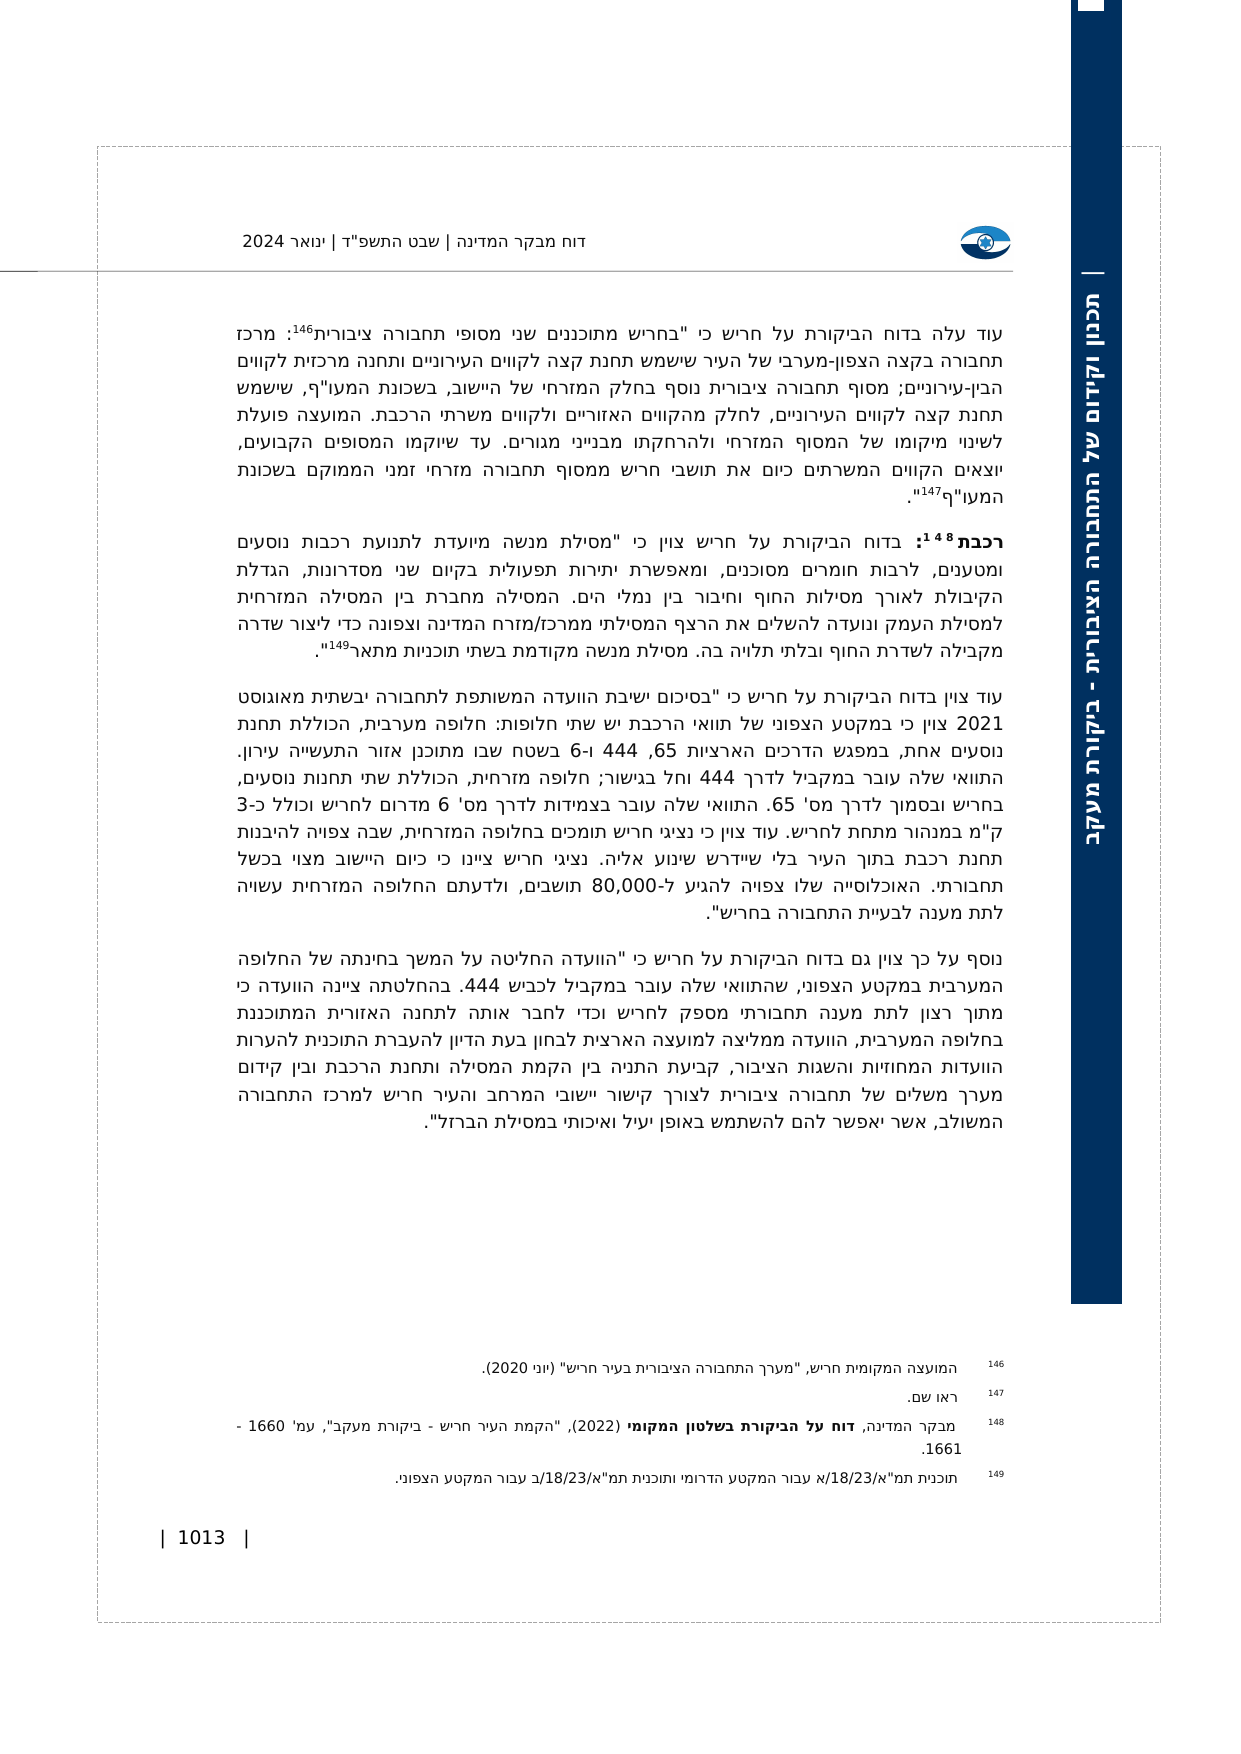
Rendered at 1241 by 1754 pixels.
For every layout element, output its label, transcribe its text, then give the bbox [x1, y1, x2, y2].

text נוסף על כך צוין גם בדוח הביקורת על חריש כי "הוועדה החליטה על המשך בחינתה של החלופה המערבית במקטע הצפוני, שהתוואי שלה עובר במקביל לכביש 444. בהחלטתה ציינה הוועדה כי מתוך רצון לתת מענה תחבורתי מספק לחריש וכדי לחבר אותה לתחנה האזורית המתוכננת בחלופה המערבית, הוועדה ממליצה למועצה הארצית לבחון בעת הדיון להעברת התוכנית להערות הוועדות המחוזיות והשגות הציבור, קביעת התניה בין הקמת המסילה ותחנת הרכבת ובין קידום מערך משלים של תחבורה ציבורית לצורך קישור יישובי המרחב והעיר חריש למרכז התחבורה המשולב, אשר יאפשר להם להשתמש באופן יעיל ואיכותי במסילת הברזל". [236, 944, 1004, 1133]
picture [957, 222, 1014, 263]
text רכבת: בדוח הביקורת על חריש צוין כי "מסילת מנשה מיועדת לתנועת רכבות נוסעים ומטענים, לרבות חומרים מסוכנים, ומאפשרת יתירות תפעולית בקיום שני מסדרונות, הגדלת הקיבולת לאורך מסילות החוף וחיבור בין נמלי הים. המסילה מחברת בין המסילה המזרחית למסילת העמק ונועדה להשלים את הרצף המסילתי ממרכז/מזרח המדינה וצפונה כדי ליצור שדרה מקבילה לשדרת החוף ובלתי תלויה בה. מסילת מנשה מקודמת בשתי תוכניות מתאר". [236, 527, 1004, 663]
text עוד צוין בדוח הביקורת על חריש כי "בסיכום ישיבת הוועדה המשותפת לתחבורה יבשתית מאוגוסט 2021 צוין כי במקטע הצפוני של תוואי הרכבת יש שתי חלופות: חלופה מערבית, הכוללת תחנת נוסעים אחת, במפגש הדרכים הארציות 65, 444 ו-6 בשטח שבו מתוכנן אזור התעשייה עירון. התוואי שלה עובר במקביל לדרך 444 וחל בגישור; חלופה מזרחית, הכוללת שתי תחנות נוסעים, בחריש ובסמוך לדרך מס' 65. התוואי שלה עובר בצמידות לדרך מס' 6 מדרום לחריש וכולל כ-3 ק"מ במנהור מתחת לחריש. עוד צוין כי נציגי חריש תומכים בחלופה המזרחית, שבה צפויה להיבנות תחנת רכבת בתוך העיר בלי שיידרש שינוע אליה. נציגי חריש ציינו כי כיום היישוב מצוי בכשל תחבורתי. האוכלוסייה שלו צפויה להגיע ל-80,000 תושבים, ולדעתם החלופה המזרחית עשויה לתת מענה לבעיית התחבורה בחריש". [236, 681, 1004, 925]
text עוד עלה בדוח הביקורת על חריש כי "בחריש מתוכננים שני מסופי תחבורה ציבורית: מרכז תחבורה בקצה הצפון-מערבי של העיר שישמש תחנת קצה לקווים העירוניים ותחנה מרכזית לקווים הבין-עירוניים; מסוף תחבורה ציבורית נוסף בחלק המזרחי של היישוב, בשכונת המעו"ף, שישמש תחנת קצה לקווים העירוניים, לחלק מהקווים האזוריים ולקווים משרתי הרכבת. המועצה פועלת לשינוי מיקומו של המסוף המזרחי ולהרחקתו מבנייני מגורים. עד שיוקמו המסופים הקבועים, יוצאים הקווים המשרתים כיום את תושבי חריש ממסוף תחבורה מזרחי זמני הממוקם בשכונת המעו"ף". [236, 319, 1004, 508]
